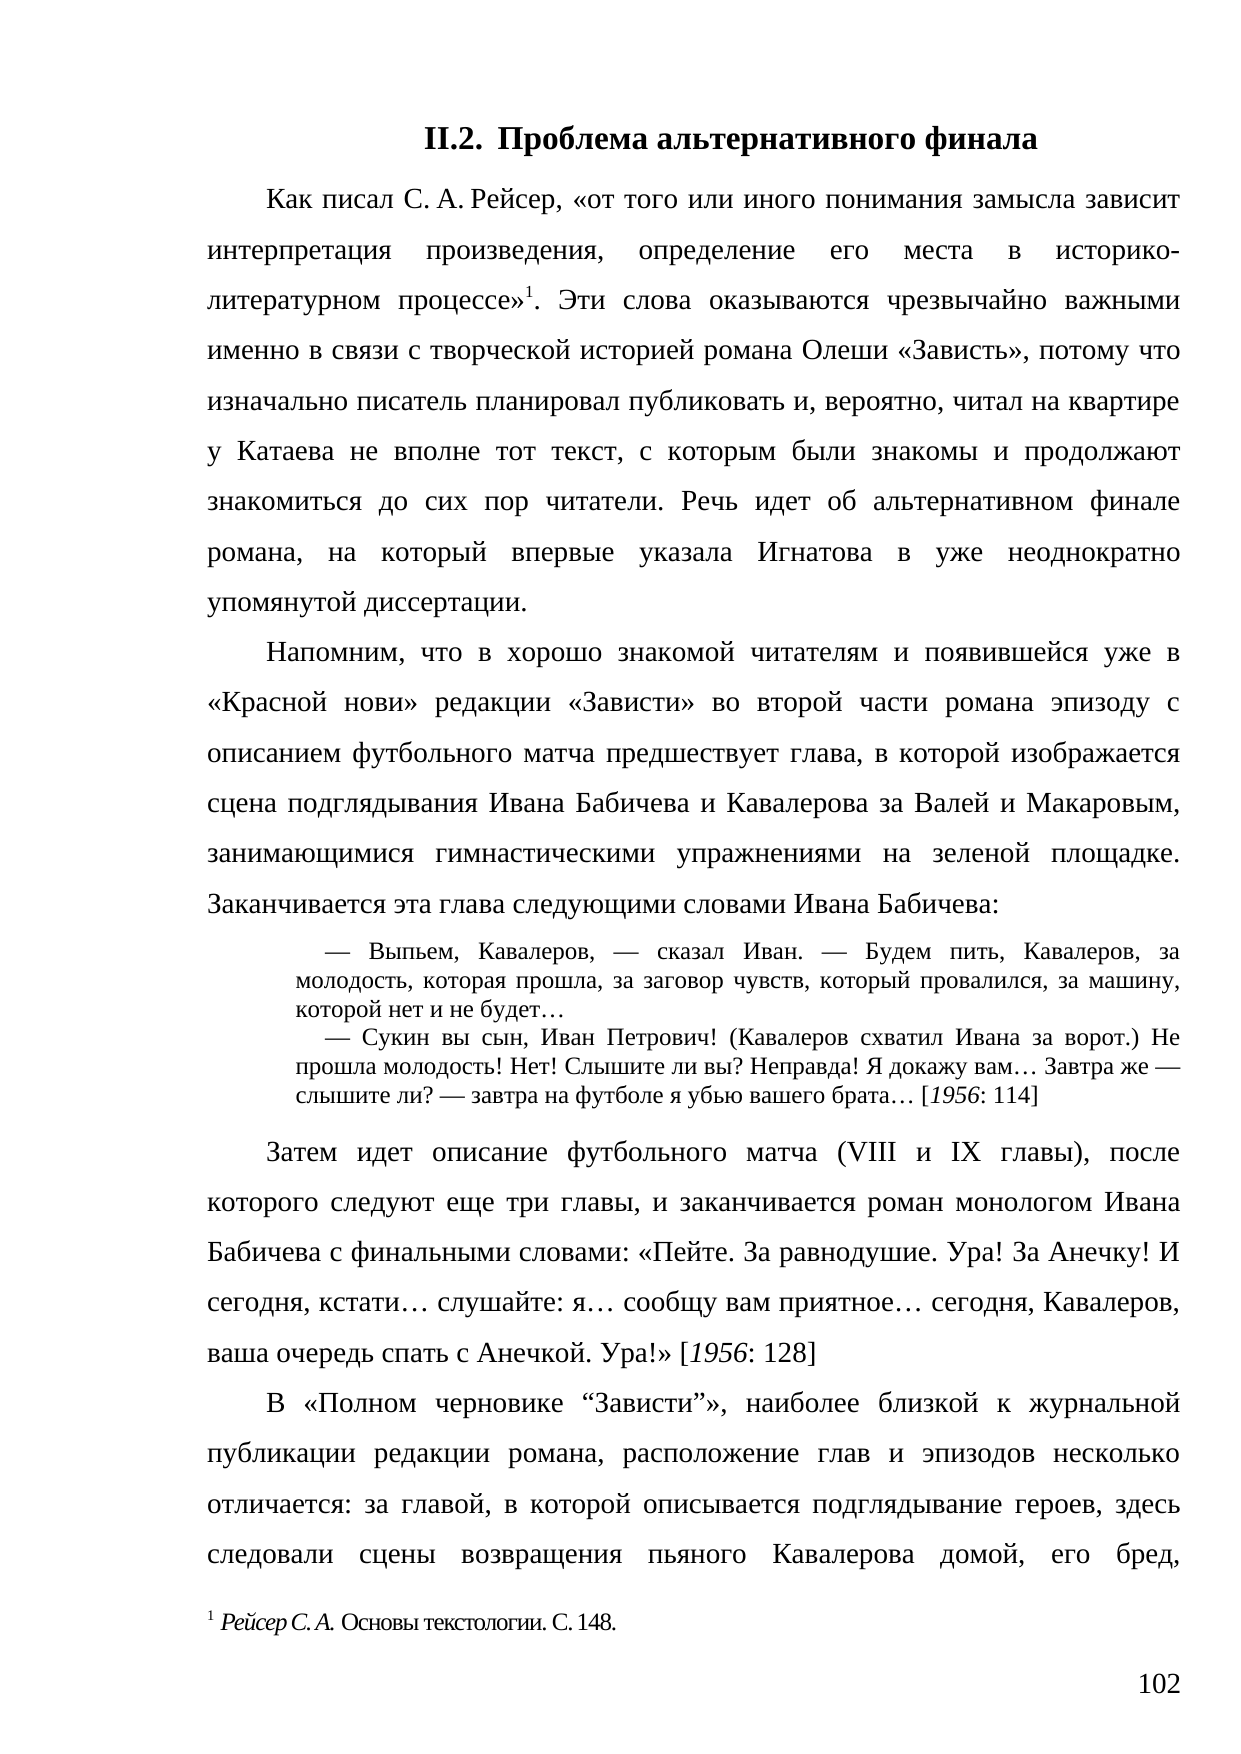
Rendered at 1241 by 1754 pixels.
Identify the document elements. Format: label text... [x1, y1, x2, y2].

subtitle — Сукин вы сын, Иван Петрович! (Кавалеров схватил Ивана за ворот.) Не прошла молодость! Нет! Слышите ли вы? Неправда! Я докажу вам… Завтра же — слышите ли? — завтра на футболе я убью вашего брата… [1956: 114] [295, 1022, 1181, 1109]
text Затем идет описание футбольного матча (VIII и IX главы), после которого следуют еще три главы, и заканчивается роман монологом Ивана Бабичева с финальными словами: «Пейте. За равнодушие. Ура! За Анечку! И сегодня, кстати… слушайте: я… сообщу вам приятное… сегодня, Кавалеров, ваша очередь спать с Анечкой. Ура!» [1956: 128] [207, 1134, 1181, 1368]
text Как писал С. А. Рейсер, «от того или иного понимания замысла зависит интерпретация произведения, определение его места в историко-литературном процессе». Эти слова оказываются чрезвычайно важными именно в связи с творческой историей романа Олеши «Зависть», потому что изначально писатель планировал публиковать и, вероятно, читал на квартире у Катаева не вполне тот текст, с которым были знакомы и продолжают знакомиться до сих пор читатели. Речь идет об альтернативном финале романа, на который впервые указала Игнатова в уже неоднократно упомянутой диссертации. [207, 181, 1181, 617]
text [207, 1385, 1181, 1570]
text Напомним, что в хорошо знакомой читателям и появившейся уже в «Красной нови» редакции «Зависти» во второй части романа эпизоду с описанием футбольного матча предшествует глава, в которой изображается сцена подглядывания Ивана Бабичева и Кавалерова за Валей и Макаровым, занимающимися гимнастическими упражнениями на зеленой площадке. Заканчивается эта глава следующими словами Ивана Бабичева: [207, 634, 1181, 919]
subtitle — Выпьем, Кавалеров, — сказал Иван. — Будем пить, Кавалеров, за молодость, которая прошла, за заговор чувств, который провалился, за машину, которой нет и не будет… [295, 936, 1181, 1022]
subtitle Проблема альтернативного финала [281, 118, 1181, 156]
